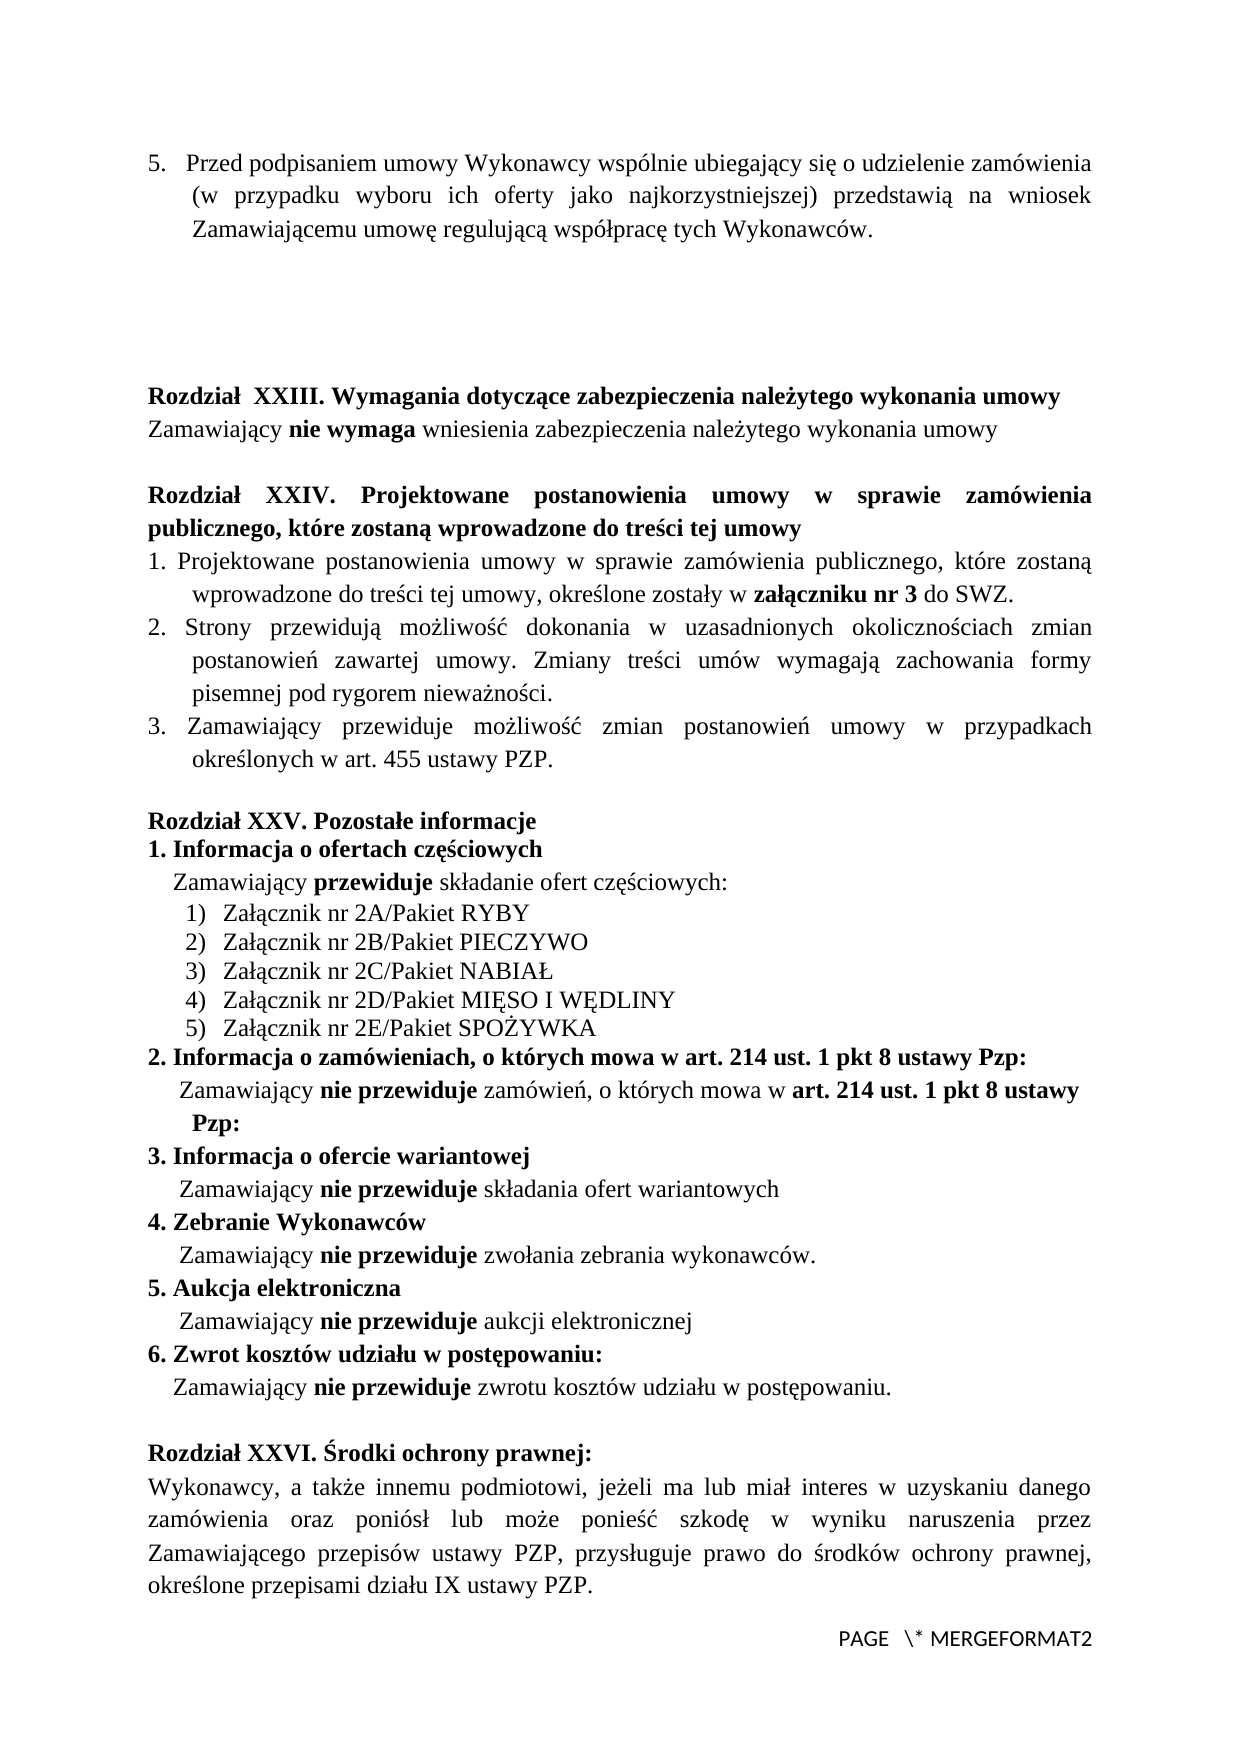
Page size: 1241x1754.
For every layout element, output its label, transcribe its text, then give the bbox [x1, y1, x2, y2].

text Zamawiający nie wymaga wniesienia zabezpieczenia należytego wykonania umowy [148, 414, 1093, 442]
text 5. Przed podpisaniem umowy Wykonawcy wspólnie ubiegający się o udzielenie zamówienia (w przypadku wyboru ich oferty jako najkorzystniejszej) przedstawią na wniosek Zamawiającemu umowę regulującą współpracę tych Wykonawców. [148, 148, 1093, 242]
list Informacja o zamówieniach, o których mowa w art. 214 ust. 1 pkt 8 ustawy Pzp: [148, 1042, 1093, 1071]
list Załącznik nr 2B/Pakiet PIECZYWO [185, 927, 1093, 956]
text Rozdział XXVI. Środki ochrony prawnej: [148, 1438, 1093, 1467]
list Załącznik nr 2E/Pakiet SPOŻYWKA [185, 1013, 1093, 1042]
text Wykonawcy, a także innemu podmiotowi, jeżeli ma lub miał interes w uzyskaniu danego zamówienia oraz poniósł lub może ponieść szkodę w wyniku naruszenia przez Zamawiającego przepisów ustawy PZP, przysługuje prawo do środków ochrony prawnej, określone przepisami działu IX ustawy PZP. [148, 1472, 1093, 1599]
text Zamawiający nie przewiduje zwołania zebrania wykonawców. [148, 1240, 1093, 1269]
text Rozdział XXIII. Wymagania dotyczące zabezpieczenia należytego wykonania umowy [148, 381, 1093, 409]
text Zamawiający nie przewiduje aukcji elektronicznej [148, 1306, 1093, 1335]
list Załącznik nr 2A/Pakiet RYBY [185, 898, 1093, 927]
list Aukcja elektroniczna [148, 1273, 1093, 1302]
text Zamawiający nie przewiduje zwrotu kosztów udziału w postępowaniu. [148, 1372, 1093, 1401]
list Załącznik nr 2C/Pakiet NABIAŁ [185, 956, 1093, 985]
text Zamawiający nie przewiduje zamówień, o których mowa w art. 214 ust. 1 pkt 8 ustawy Pzp: [148, 1075, 1093, 1137]
text Zamawiający nie przewiduje składania ofert wariantowych [148, 1174, 1093, 1203]
text Rozdział XXV. Pozostałe informacje [148, 806, 1093, 834]
list Informacja o ofertach częściowych [148, 834, 1093, 863]
text Rozdział XXIV. Projektowane postanowienia umowy w sprawie zamówienia publicznego, które zostaną wprowadzone do treści tej umowy [148, 480, 1093, 542]
list 2. Strony przewidują możliwość dokonania w uzasadnionych okolicznościach zmian postanowień zawartej umowy. Zmiany treści umów wymagają zachowania formy pisemnej pod rygorem nieważności. [148, 612, 1093, 707]
list Informacja o ofercie wariantowej [148, 1141, 1093, 1170]
list Zebranie Wykonawców [148, 1207, 1093, 1236]
text Zamawiający przewiduje składanie ofert częściowych: [148, 867, 1093, 896]
list Załącznik nr 2D/Pakiet MIĘSO I WĘDLINY [185, 985, 1093, 1013]
list 1. Projektowane postanowienia umowy w sprawie zamówienia publicznego, które zostaną wprowadzone do treści tej umowy, określone zostały w załączniku nr 3 do SWZ. [148, 546, 1093, 608]
list 3. Zamawiający przewiduje możliwość zmian postanowień umowy w przypadkach określonych w art. 455 ustawy PZP. [148, 711, 1093, 773]
list Zwrot kosztów udziału w postępowaniu: [148, 1339, 1093, 1368]
